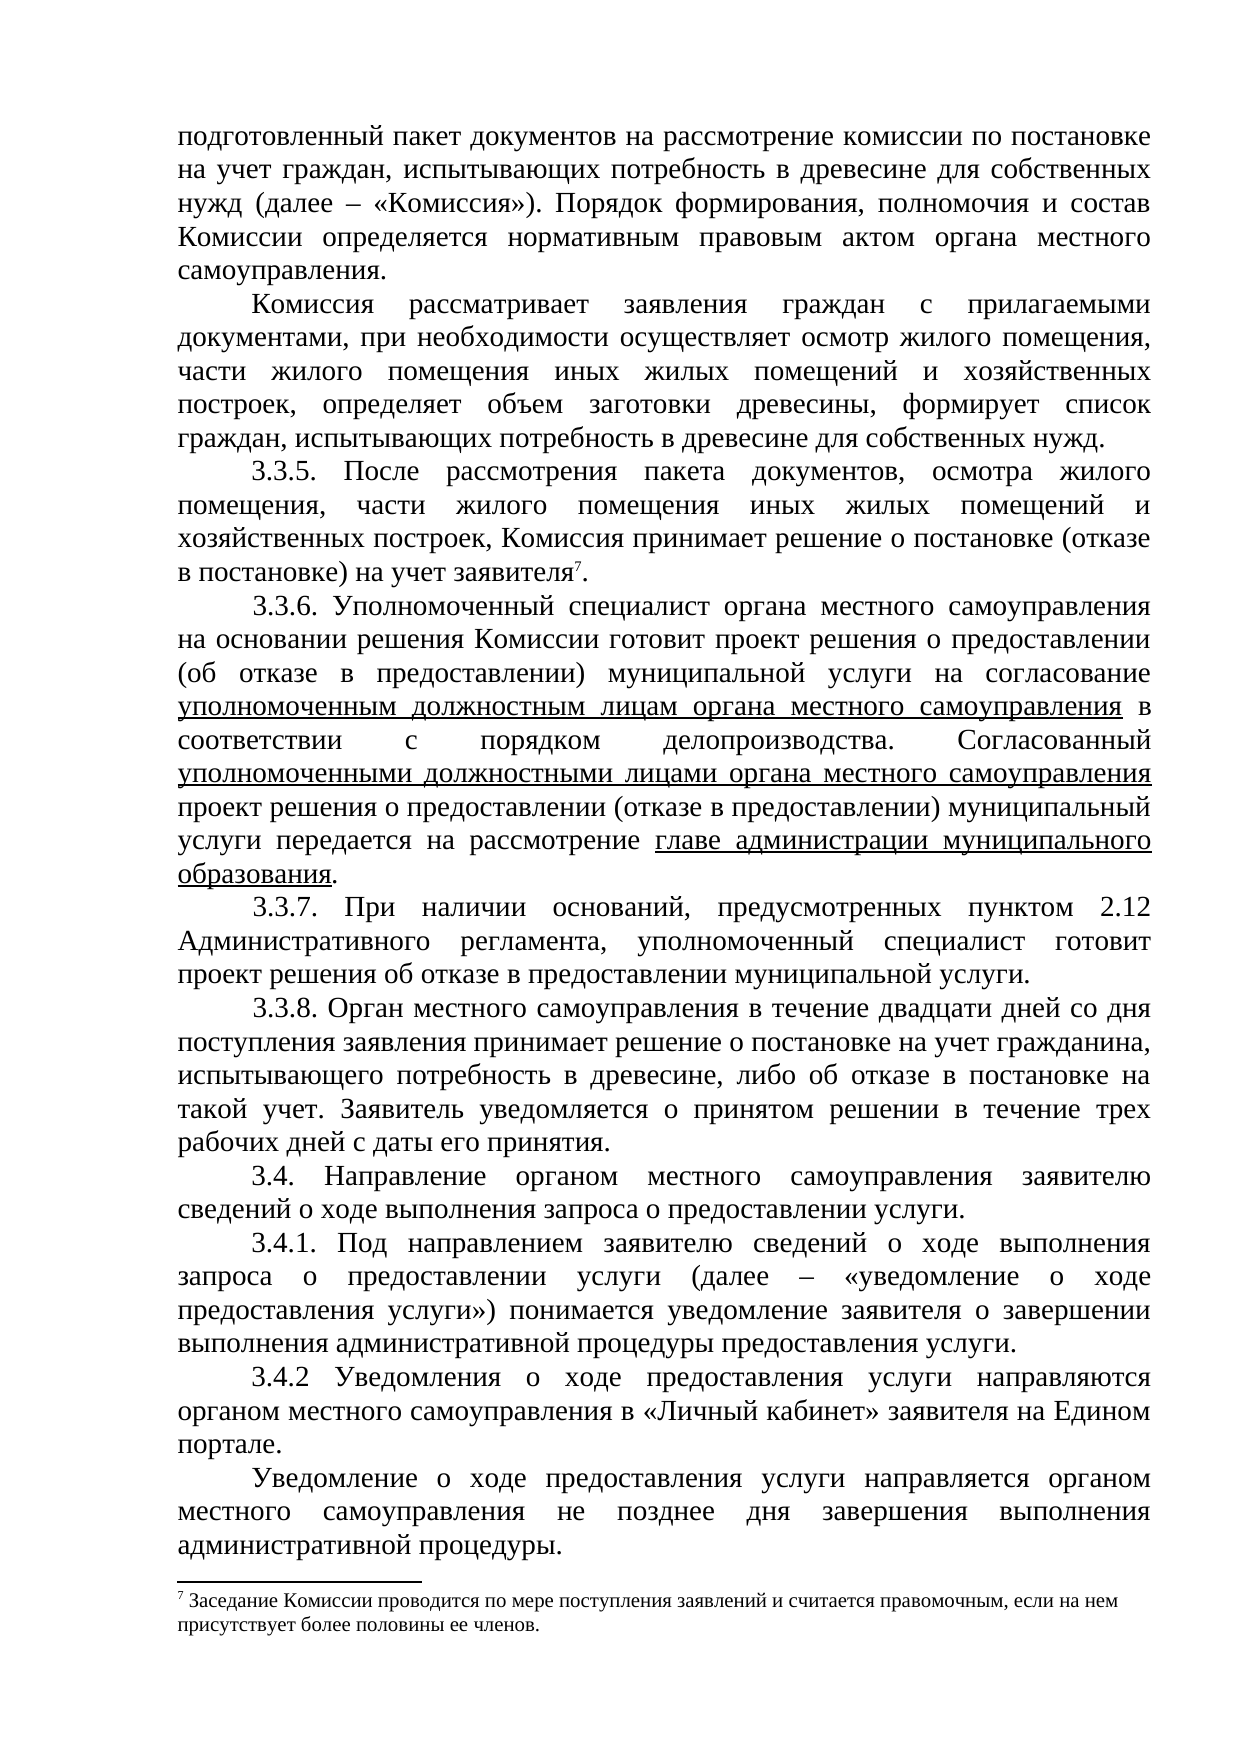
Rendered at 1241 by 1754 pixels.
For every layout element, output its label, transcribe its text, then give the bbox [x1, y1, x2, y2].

text 3.3.6. Уполномоченный специалист органа местного самоуправления на основании решения Комиссии готовит проект решения о предоставлении (об отказе в предоставлении) муниципальной услуги на согласование уполномоченным должностным лицам органа местного самоуправления в соответствии с порядком делопроизводства. Согласованный уполномоченными должностными лицами органа местного самоуправления проект решения о предоставлении (отказе в предоставлении) муниципальный услуги передается на рассмотрение главе администрации муниципального образования. [177, 785, 1152, 889]
text 3.3.5. После рассмотрения пакета документов, осмотра жилого помещения, части жилого помещения иных жилых помещений и хозяйственных построек, Комиссия принимает решение о постановке (отказе в постановке) на учет заявителя. [177, 453, 1152, 588]
text 3.4.1. Под направлением заявителю сведений о ходе выполнения запроса о предоставлении услуги (далее – «уведомление о ходе предоставления услуги») понимается уведомление заявителя о завершении выполнения административной процедуры предоставления услуги. [177, 1225, 1152, 1359]
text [177, 118, 1152, 286]
text Уведомление о ходе предоставления услуги направляется органом местного самоуправления не позднее дня завершения выполнения административной процедуры. [177, 1460, 1152, 1560]
text 3.4. Направление органом местного самоуправления заявителю сведений о ходе выполнения запроса о предоставлении услуги. [177, 1158, 1152, 1225]
text Комиссия рассматривает заявления граждан с прилагаемыми документами, при необходимости осуществляет осмотр жилого помещения, части жилого помещения иных жилых помещений и хозяйственных построек, определяет объем заготовки древесины, формирует список граждан, испытывающих потребность в древесине для собственных нужд. [177, 286, 1152, 453]
text 3.3.6. Уполномоченный специалист органа местного самоуправления на основании решения Комиссии готовит проект решения о предоставлении (об отказе в предоставлении) муниципальной услуги на согласование уполномоченным должностным лицам органа местного самоуправления в соответствии с порядком делопроизводства. Согласованный уполномоченными должностными лицами органа местного самоуправления проект решения о предоставлении (отказе в предоставлении) муниципальный услуги передается на рассмотрение главе администрации муниципального образования. [177, 588, 1152, 784]
text 3.3.8. Орган местного самоуправления в течение двадцати дней со дня поступления заявления принимает решение о постановке на учет гражданина, испытывающего потребность в древесине, либо об отказе в постановке на такой учет. Заявитель уведомляется о принятом решении в течение трех рабочих дней с даты его принятия. [177, 990, 1152, 1158]
text 3.4.2 Уведомления о ходе предоставления услуги направляются органом местного самоуправления в «Личный кабинет» заявителя на Едином портале. [177, 1359, 1152, 1460]
text 3.3.7. При наличии оснований, предусмотренных пунктом 2.12 Административного регламента, уполномоченный специалист готовит проект решения об отказе в предоставлении муниципальной услуги. [177, 889, 1152, 990]
